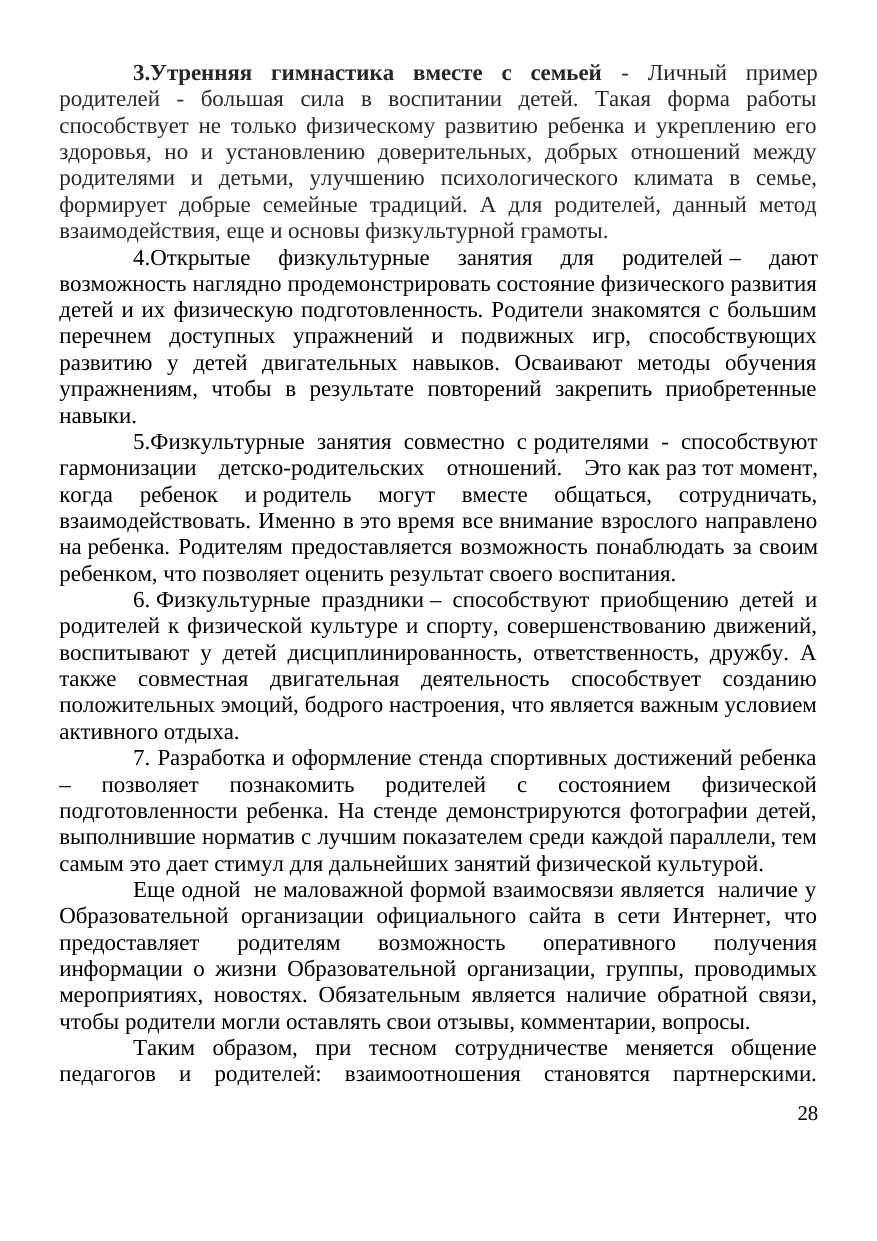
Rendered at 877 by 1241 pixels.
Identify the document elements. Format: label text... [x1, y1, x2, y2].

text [59, 1034, 818, 1087]
text 3.Утренняя гимнастика вместе с семьей - Личный пример родителей - большая сила в воспитании детей. Такая форма работы способствует не только физическому развитию ребенка и укреплению его здоровья, но и установлению доверительных, добрых отношений между родителями и детьми, улучшению психологического климата в семье, формирует добрые семейные традиций. А для родителей, данный метод взаимодействия, еще и основы физкультурной грамоты. [59, 59, 818, 243]
text Еще одной не маловажной формой взаимосвязи является наличие у Образовательной организации официального сайта в сети Интернет, что предоставляет родителям возможность оперативного получения информации о жизни Образовательной организации, группы, проводимых мероприятиях, новостях. Обязательным является наличие обратной связи, чтобы родители могли оставлять свои отзывы, комментарии, вопросы. [59, 876, 818, 1034]
text 4.Открытые физкультурные занятия для родителей – дают возможность наглядно продемонстрировать состояние физического развития детей и их физическую подготовленность. Родители знакомятся с большим перечнем доступных упражнений и подвижных игр, способствующих развитию у детей двигательных навыков. Осваивают методы обучения упражнениям, чтобы в результате повторений закрепить приобретенные навыки. [59, 243, 818, 428]
text 7. Разработка и оформление стенда спортивных достижений ребенка – позволяет познакомить родителей с состоянием физической подготовленности ребенка. На стенде демонстрируются фотографии детей, выполнившие норматив с лучшим показателем среди каждой параллели, тем самым это дает стимул для дальнейших занятий физической культурой. [59, 744, 818, 876]
text 5.Физкультурные занятия совместно с родителями - способствуют гармонизации детско-родительских отношений. Это как раз тот момент, когда ребенок и родитель могут вместе общаться, сотрудничать, взаимодействовать. Именно в это время все внимание взрослого направлено на ребенка. Родителям предоставляется возможность понаблюдать за своим ребенком, что позволяет оценить результат своего воспитания. [59, 428, 818, 586]
text 6. Физкультурные праздники – способствуют приобщению детей и родителей к физической культуре и спорту, совершенствованию движений, воспитывают у детей дисциплинированность, ответственность, дружбу. А также совместная двигательная деятельность способствует созданию положительных эмоций, бодрого настроения, что является важным условием активного отдыха. [59, 586, 818, 744]
